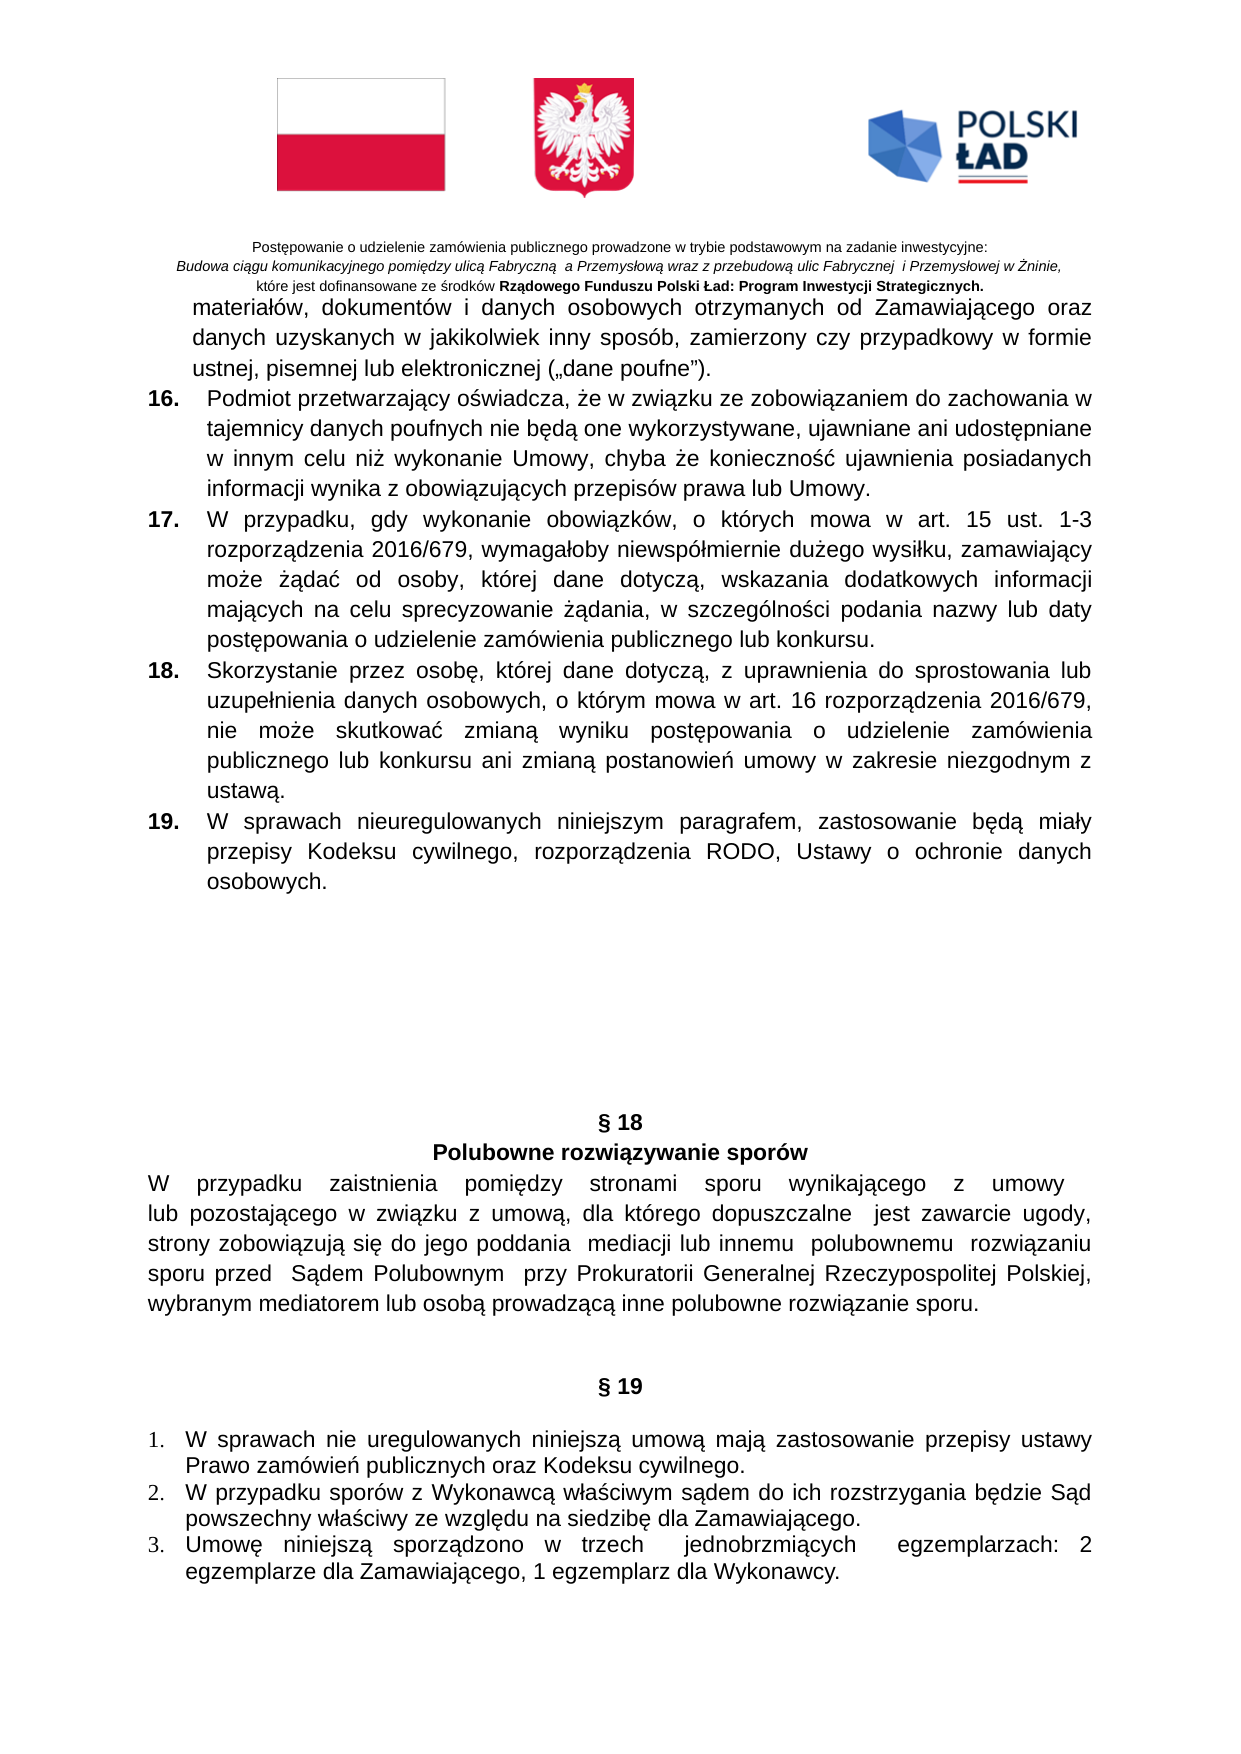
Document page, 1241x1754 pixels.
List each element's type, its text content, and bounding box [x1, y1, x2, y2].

list Podmiot przetwarzający oświadcza, że w związku ze zobowiązaniem do zachowania w tajemnicy danych poufnych nie będą one wykorzystywane, ujawniane ani udostępniane w innym celu niż wykonanie Umowy, chyba że konieczność ujawnienia posiadanych informacji wynika z obowiązujących przepisów prawa lub Umowy. [148, 385, 1093, 502]
list Skorzystanie przez osobę, której dane dotyczą, z uprawnienia do sprostowania lub uzupełnienia danych osobowych, o którym mowa w art. 16 rozporządzenia 2016/679, nie może skutkować zmianą wyniku postępowania o udzielenie zamówienia publicznego lub konkursu ani zmianą postanowień umowy w zakresie niezgodnym z ustawą. [148, 657, 1093, 804]
list W przypadku sporów z Wykonawcą właściwym sądem do ich rozstrzygania będzie Sąd powszechny właściwy ze względu na siedzibę dla Zamawiającego. [148, 1479, 1093, 1531]
text W przypadku zaistnienia pomiędzy stronami sporu wynikającego z umowy lub pozostającego w związku z umową, dla którego dopuszczalne jest zawarcie ugody, strony zobowiązują się do jego poddania mediacji lub innemu polubownemu rozwiązaniu sporu przed Sądem Polubownym przy Prokuratorii Generalnej Rzeczypospolitej Polskiej, wybranym mediatorem lub osobą prowadzącą inne polubowne rozwiązanie sporu. [148, 1169, 1093, 1200]
picture [856, 73, 1091, 198]
text Polubowne rozwiązywanie sporów [148, 1139, 1093, 1166]
list Umowę niniejszą sporządzono w trzech jednobrzmiących egzemplarzach: 2 egzemplarze dla Zamawiającego, 1 egzemplarz dla Wykonawcy. [148, 1531, 1093, 1584]
list W sprawach nieuregulowanych niniejszym paragrafem, zastosowanie będą miały przepisy Kodeksu cywilnego, rozporządzenia RODO, Ustawy o ochronie danych osobowych. [148, 808, 1093, 894]
list W sprawach nie uregulowanych niniejszą umową mają zastosowanie przepisy ustawy Prawo zamówień publicznych oraz Kodeksu cywilnego. [148, 1426, 1093, 1479]
text W przypadku zaistnienia pomiędzy stronami sporu wynikającego z umowy lub pozostającego w związku z umową, dla którego dopuszczalne jest zawarcie ugody, strony zobowiązują się do jego poddania mediacji lub innemu polubownemu rozwiązaniu sporu przed Sądem Polubownym przy Prokuratorii Generalnej Rzeczypospolitej Polskiej, wybranym mediatorem lub osobą prowadzącą inne polubowne rozwiązanie sporu. [148, 1287, 1093, 1317]
text § 18 [148, 1109, 1093, 1136]
text § 19 [148, 1373, 1093, 1400]
list W przypadku, gdy wykonanie obowiązków, o których mowa w art. 15 ust. 1-3 rozporządzenia 2016/679, wymagałoby niewspółmiernie dużego wysiłku, zamawiający może żądać od osoby, której dane dotyczą, wskazania dodatkowych informacji mających na celu sprecyzowanie żądania, w szczególności podania nazwy lub daty postępowania o udzielenie zamówienia publicznego lub konkursu. [148, 506, 1093, 653]
picture [277, 78, 634, 198]
